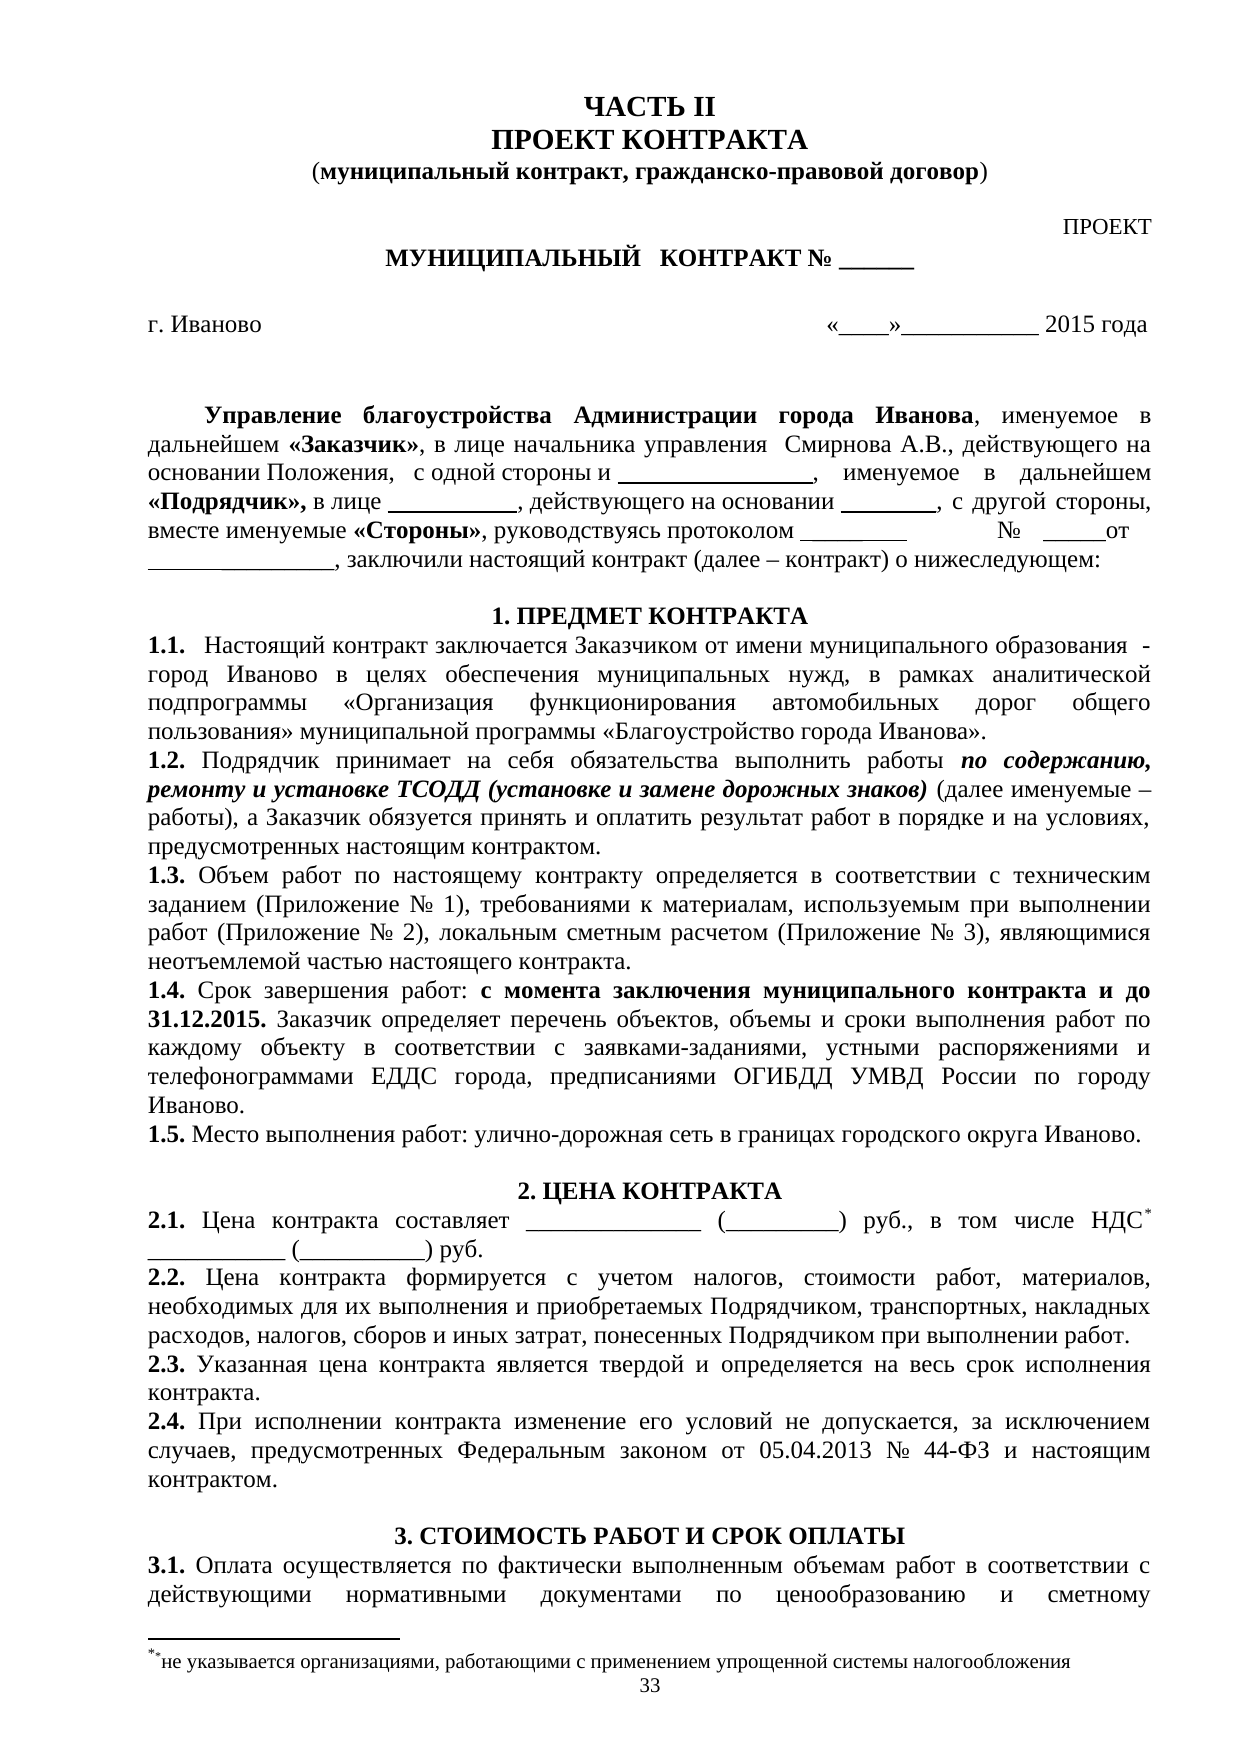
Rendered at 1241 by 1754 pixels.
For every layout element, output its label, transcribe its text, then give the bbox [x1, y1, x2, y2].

text 3. СТОИМОСТЬ РАБОТ И СРОК ОПЛАТЫ [148, 1521, 1152, 1550]
text (муниципальный контракт, гражданско-правовой договор) [148, 156, 1152, 184]
text Управление благоустройства Администрации города Иванова, именуемое в дальнейшем «Заказчик», в лице начальника управления Смирнова А.В., действующего на основании Положения, с одной стороны и , именуемое в дальнейшем «Подрядчик», в лице , действующего на основании ____, с другой стороны, вместе именуемые «Стороны», руководствуясь протоколом ____ № _____от _________, заключили настоящий контракт (далее – контракт) о нижеследующем: [148, 400, 1152, 572]
text 1.5. Место выполнения работ: улично-дорожная сеть в границах городского округа Иваново. [148, 1119, 1152, 1147]
text Проект контракта [148, 122, 1152, 156]
text 1.2. Подрядчик принимает на себя обязательства выполнить работы по содержанию, ремонту и установке ТСОДД (установке и замене дорожных знаков) (далее именуемые – работы), а Заказчик обязуется принять и оплатить результат работ в порядке и на условиях, предусмотренных настоящим контрактом. [148, 745, 1152, 860]
text 1. ПРЕДМЕТ КОНТРАКТА [148, 601, 1152, 630]
text 2.3. Указанная цена контракта является твердой и определяется на весь срок исполнения контракта. [148, 1349, 1152, 1406]
text г. Иваново «____»___________ 2015 года [148, 309, 1152, 338]
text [148, 1550, 1152, 1607]
text Часть II [148, 89, 1152, 122]
text 2.4. При исполнении контракта изменение его условий не допускается, за исключением случаев, предусмотренных Федеральным законом от 05.04.2013 № 44-ФЗ и настоящим контрактом. [148, 1406, 1152, 1492]
text 2. ЦЕНА КОНТРАКТА [148, 1176, 1152, 1205]
text 1.3. Объем работ по настоящему контракту определяется в соответствии с техническим заданием (Приложение № 1), требованиями к материалам, используемым при выполнении работ (Приложение № 2), локальным сметным расчетом (Приложение № 3), являющимися неотъемлемой частью настоящего контракта. [148, 860, 1152, 975]
text ПРОЕКТ [148, 213, 1152, 239]
text 2.2. Цена контракта формируется с учетом налогов, стоимости работ, материалов, необходимых для их выполнения и приобретаемых Подрядчиком, транспортных, накладных расходов, налогов, сборов и иных затрат, понесенных Подрядчиком при выполнении работ. [148, 1262, 1152, 1349]
text 1.4. Срок завершения работ: с момента заключения муниципального контракта и до 31.12.2015. Заказчик определяет перечень объектов, объемы и сроки выполнения работ по каждому объекту в соответствии с заявками-заданиями, устными распоряжениями и телефонограммами ЕДДС города, предписаниями ОГИБДД УМВД России по городу Иваново. [148, 975, 1152, 1119]
text 1.1. Настоящий контракт заключается Заказчиком от имени муниципального образования - город Иваново в целях обеспечения муниципальных нужд, в рамках аналитической подпрограммы «Организация функционирования автомобильных дорог общего пользования» муниципальной программы «Благоустройство города Иванова». [148, 630, 1152, 745]
text 2.1. Цена контракта составляет ______________ (_________) руб., в том числе НДС* ___________ (__________) руб. [148, 1205, 1152, 1262]
text МУНИЦИПАЛЬНЫЙ КОНТРАКТ № ______ [148, 243, 1152, 272]
